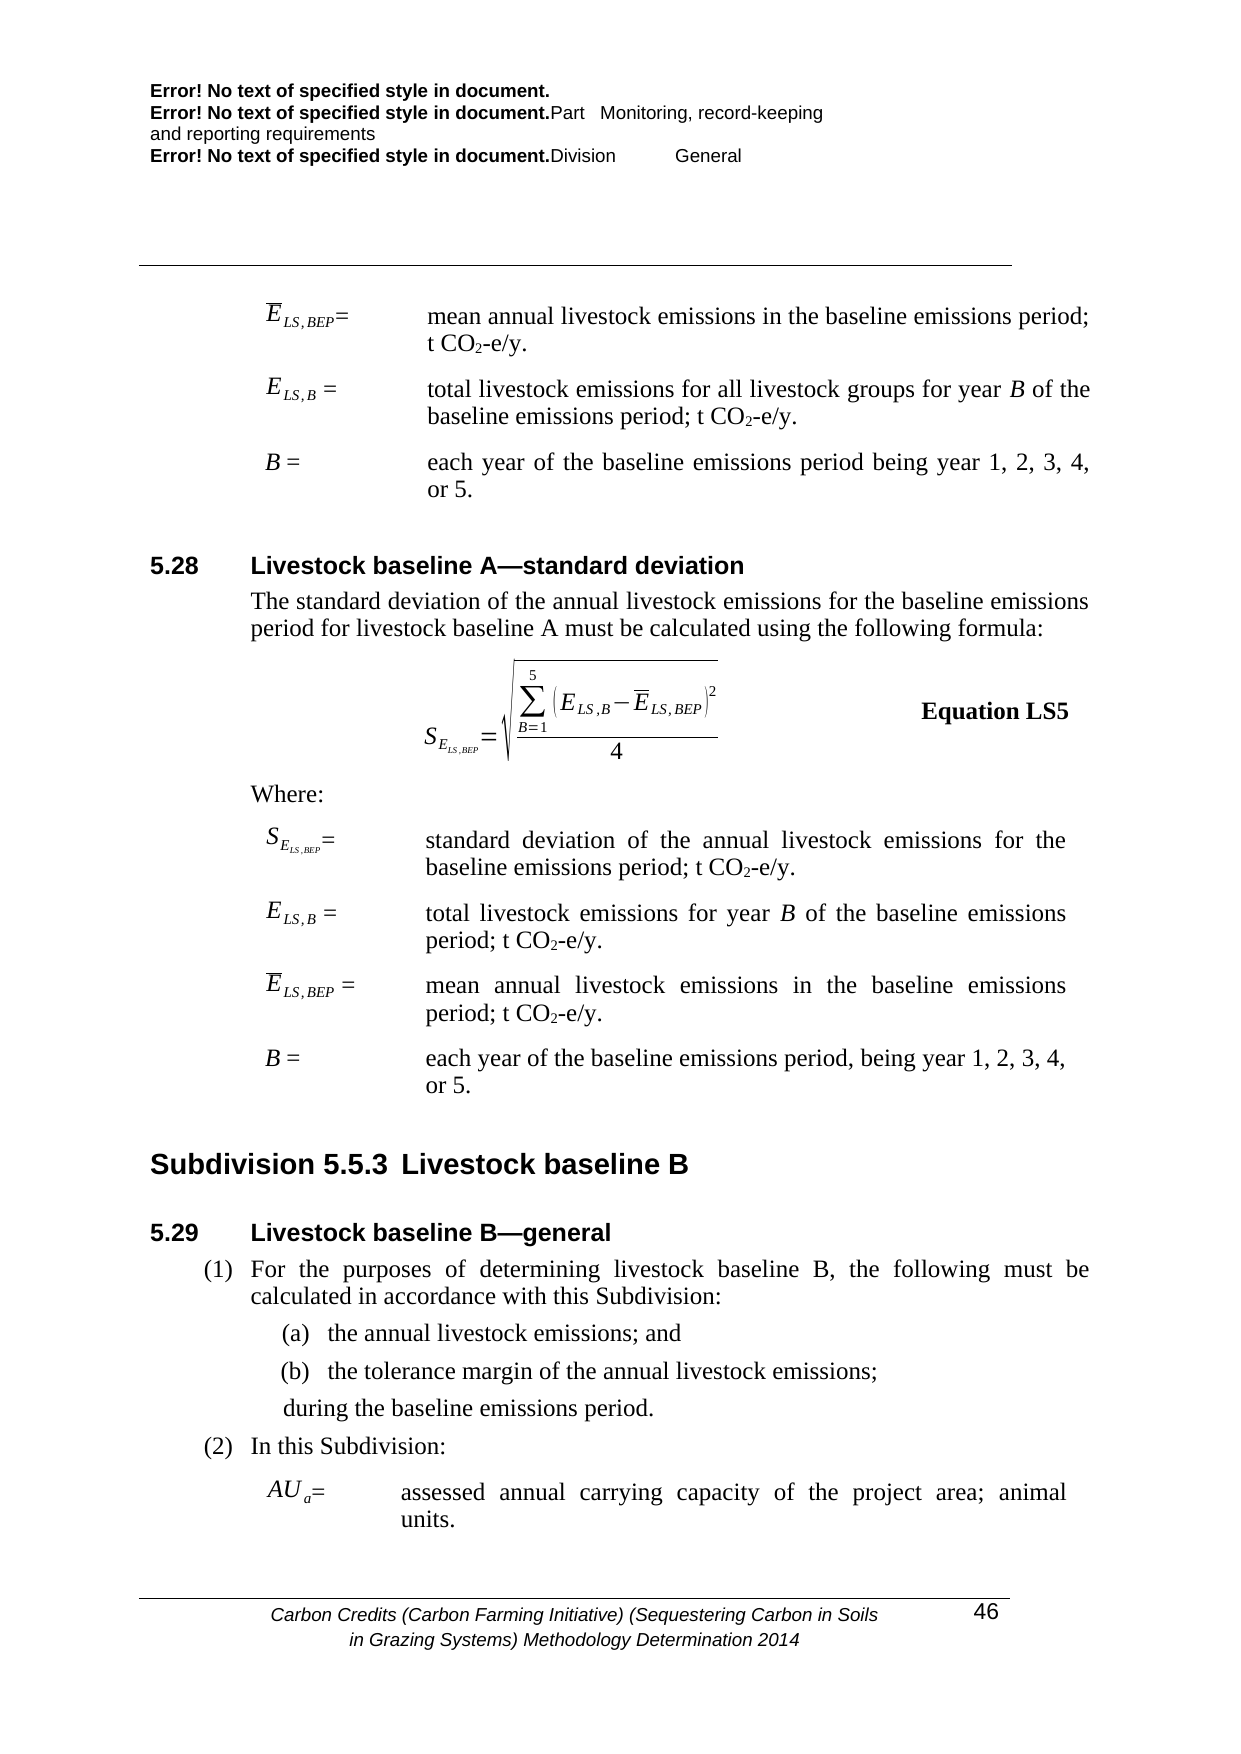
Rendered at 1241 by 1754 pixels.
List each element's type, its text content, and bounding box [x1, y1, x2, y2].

text (2) In this Subdivision: [150, 1432, 1090, 1459]
table_cell total livestock emissions for year B of the baseline emissions period; t CO2-e/y. [414, 891, 1078, 964]
table_cell B = [254, 440, 416, 513]
text (a) the annual livestock emissions; and [150, 1320, 1090, 1347]
table_header = [254, 294, 416, 367]
text Where: [150, 781, 1090, 808]
table_header assessed annual carrying capacity of the project area; animal units. [389, 1470, 1078, 1543]
table_cell = [254, 964, 414, 1037]
table_cell total livestock emissions for all livestock groups for year B of the baseline emissions period; t CO2-e/y. [416, 367, 1101, 440]
table_header Equation LS5 [888, 652, 1101, 772]
text Subdivision 5.5.3 Livestock baseline B [150, 1147, 1090, 1181]
text 5.28 Livestock baseline A—standard deviation [150, 551, 1090, 579]
table_cell B = [254, 1037, 414, 1110]
text 5.29 Livestock baseline B—general [150, 1218, 1090, 1247]
table_cell = [254, 367, 416, 440]
table_cell each year of the baseline emissions period being year 1, 2, 3, 4, or 5. [416, 440, 1101, 513]
table_cell mean annual livestock emissions in the baseline emissions period; t CO2-e/y. [414, 964, 1078, 1037]
text The standard deviation of the annual livestock emissions for the baseline emissions period for livestock baseline A must be calculated using the following formula: [150, 588, 1090, 642]
table_cell = [254, 891, 414, 964]
table_header = [254, 818, 414, 891]
table_cell each year of the baseline emissions period, being year 1, 2, 3, 4, or 5. [414, 1037, 1078, 1110]
text during the baseline emissions period. [150, 1395, 1090, 1422]
table_header = [254, 1470, 389, 1543]
table_header standard deviation of the annual livestock emissions for the baseline emissions period; t CO2-e/y. [414, 818, 1078, 891]
table_header mean annual livestock emissions in the baseline emissions period; t CO2-e/y. [416, 294, 1101, 367]
text (b) the tolerance margin of the annual livestock emissions; [150, 1357, 1090, 1384]
text (1) For the purposes of determining livestock baseline B, the following must be calculated in accordance with this Subdivision: [150, 1255, 1090, 1309]
table_header [254, 652, 888, 772]
